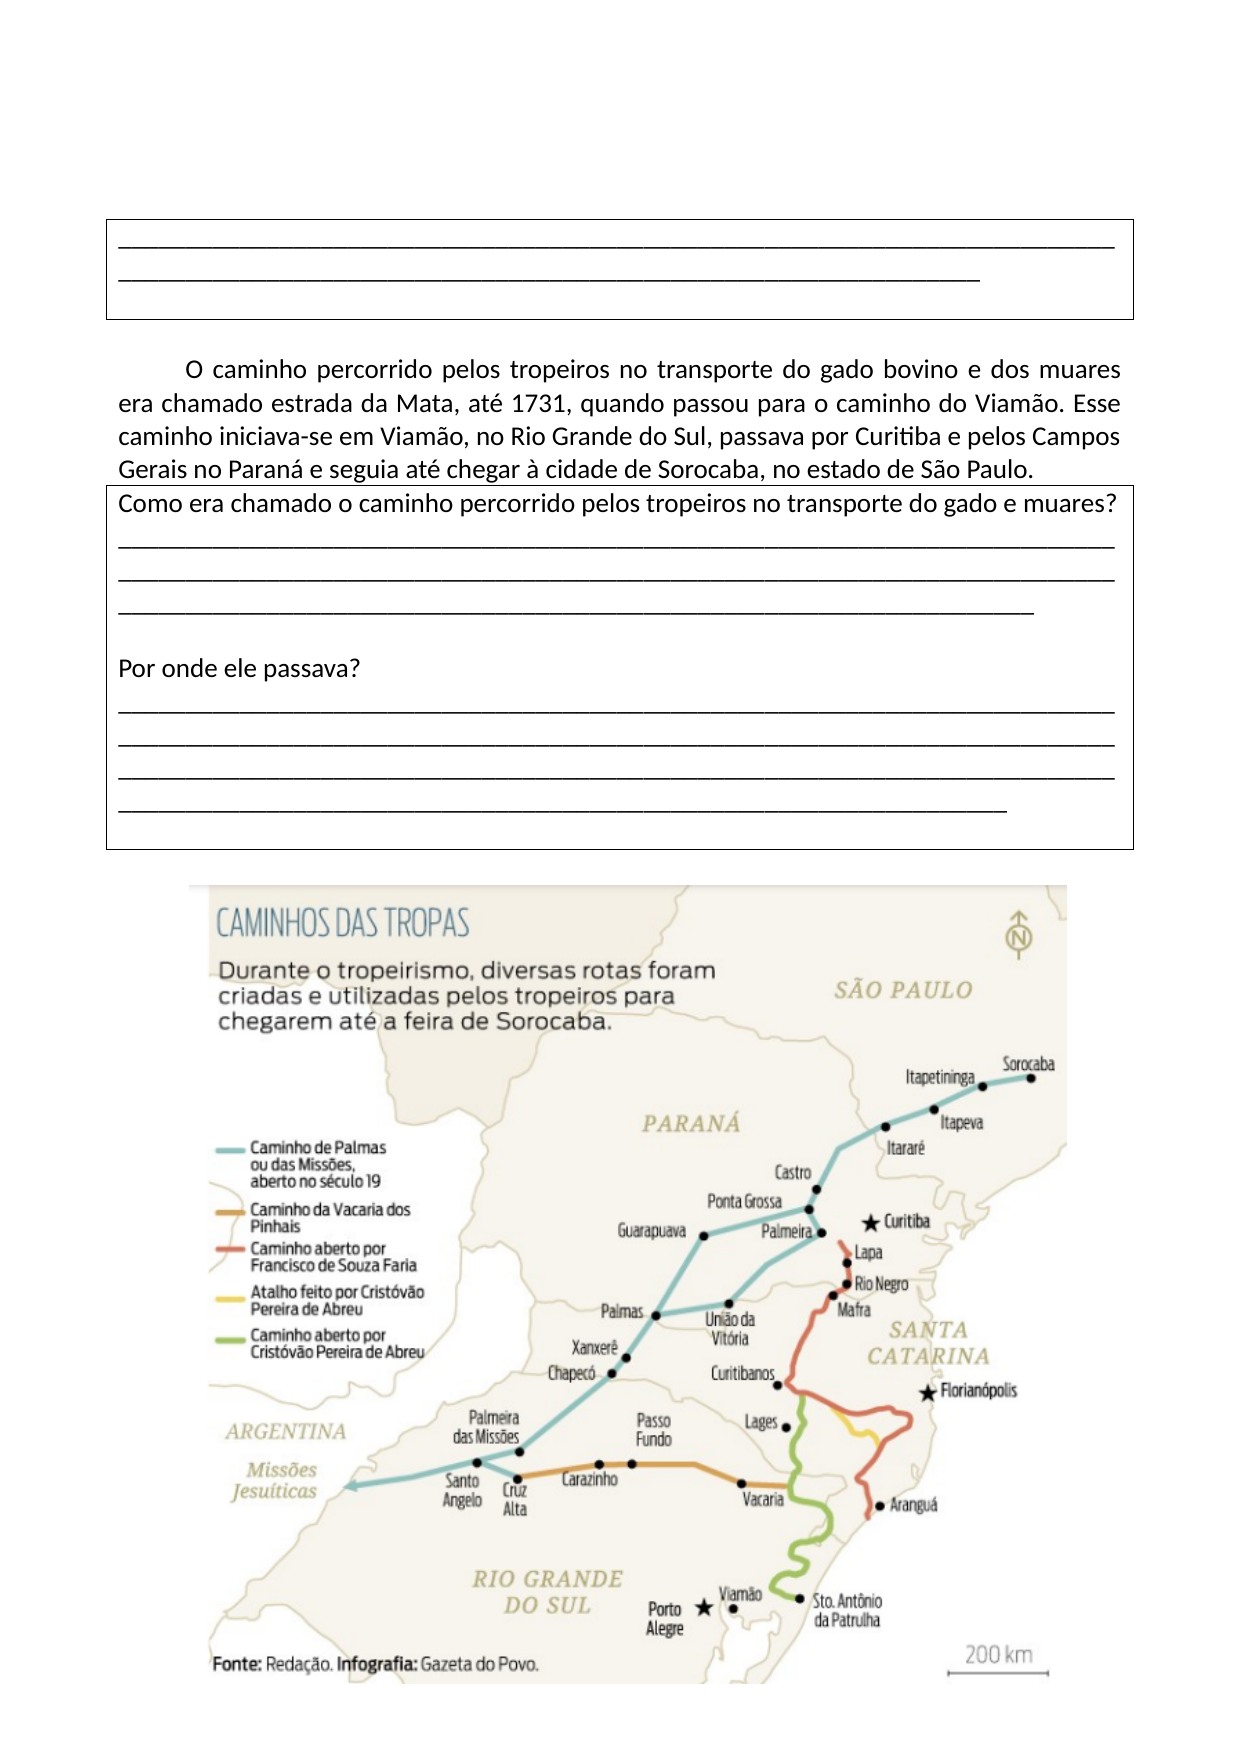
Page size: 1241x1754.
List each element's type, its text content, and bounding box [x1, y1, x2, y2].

table_header Como era chamado o caminho percorrido pelos tropeiros no transporte do gado e muares? ________________________________________________________________________________________________________________________________________________________________________________________________________________________ Por onde ele passava? ________________________________________________________________________________________________________________________________________________________________________________________________________________________________________________________________________________________________ [107, 486, 1133, 849]
picture [189, 885, 1068, 1684]
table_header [107, 220, 1133, 319]
text O caminho percorrido pelos tropeiros no transporte do gado bovino e dos muares era chamado estrada da Mata, até 1731, quando passou para o caminho do Viamão. Esse caminho iniciava-se em Viamão, no Rio Grande do Sul, passava por Curitiba e pelos Campos Gerais no Paraná e seguia até chegar à cidade de Sorocaba, no estado de São Paulo. [118, 353, 1122, 485]
